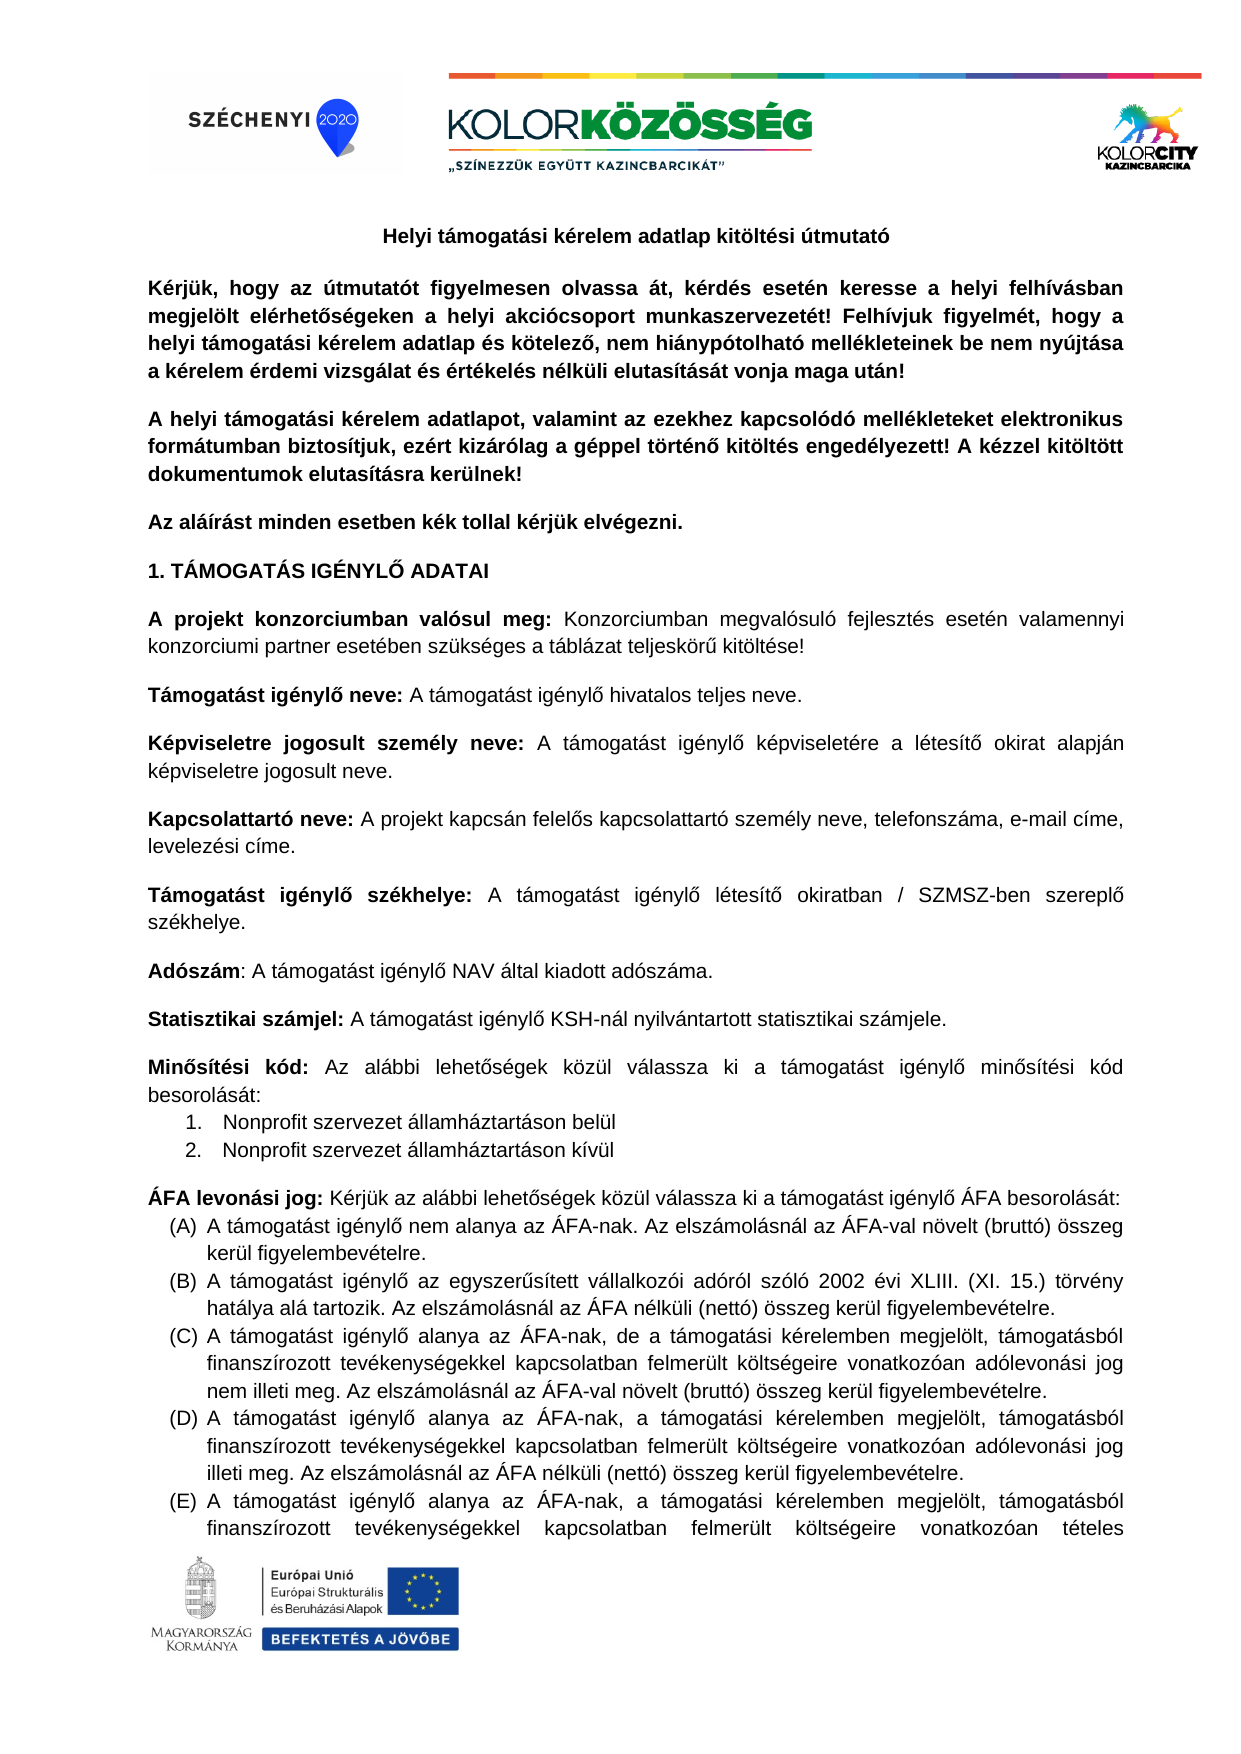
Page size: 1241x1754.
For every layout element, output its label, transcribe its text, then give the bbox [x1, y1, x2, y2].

list Nonprofit szervezet államháztartáson belül [185, 1110, 1125, 1134]
picture [147, 73, 406, 174]
text Minősítési kód: Az alábbi lehetőségek közül válassza ki a támogatást igénylő minősítési kód besorolását: [148, 1055, 1125, 1107]
text Adószám: A támogatást igénylő NAV által kiadott adószáma. [148, 958, 1125, 982]
text A projekt konzorciumban valósul meg: Konzorciumban megvalósuló fejlesztés esetén valamennyi konzorciumi partner esetében szükséges a táblázat teljeskörű kitöltése! [148, 607, 1125, 658]
list A támogatást igénylő nem alanya az ÁFA-nak. Az elszámolásnál az ÁFA-val növelt (bruttó) összeg kerül figyelembevételre. [169, 1213, 1125, 1265]
text Kérjük, hogy az útmutatót figyelmesen olvassa át, kérdés esetén keresse a helyi felhívásban megjelölt elérhetőségeken a helyi akciócsoport munkaszervezetét! Felhívjuk figyelmét, hogy a helyi támogatási kérelem adatlap és kötelező, nem hiánypótolható mellékleteinek be nem nyújtása a kérelem érdemi vizsgálat és értékelés nélküli elutasítását vonja maga után! [148, 276, 1125, 382]
picture [448, 73, 1241, 190]
text 1. TÁMOGATÁS IGÉNYLŐ ADATAI [148, 558, 1125, 582]
text Támogatást igénylő neve: A támogatást igénylő hivatalos teljes neve. [148, 683, 1125, 707]
text Támogatást igénylő székhelye: A támogatást igénylő létesítő okiratban / SZMSZ-ben szereplő székhelye. [148, 883, 1125, 934]
text A helyi támogatási kérelem adatlapot, valamint az ezekhez kapcsolódó mellékleteket elektronikus formátumban biztosítjuk, ezért kizárólag a géppel történő kitöltés engedélyezett! A kézzel kitöltött dokumentumok elutasításra kerülnek! [148, 407, 1125, 486]
text Kapcsolattartó neve: A projekt kapcsán felelős kapcsolattartó személy neve, telefonszáma, e-mail címe, levelezési címe. [148, 807, 1125, 858]
subtitle Helyi támogatási kérelem adatlap kitöltési útmutató [148, 223, 1125, 247]
text ÁFA levonási jog: Kérjük az alábbi lehetőségek közül válassza ki a támogatást igénylő ÁFA besorolását: [148, 1186, 1125, 1210]
list A támogatást igénylő alanya az ÁFA-nak, de a támogatási kérelemben megjelölt, támogatásból finanszírozott tevékenységekkel kapcsolatban felmerült költségeire vonatkozóan adólevonási jog nem illeti meg. Az elszámolásnál az ÁFA-val növelt (bruttó) összeg kerül figyelembevételre. [169, 1323, 1125, 1402]
picture [147, 1550, 461, 1656]
text Statisztikai számjel: A támogatást igénylő KSH-nál nyilvántartott statisztikai számjele. [148, 1007, 1125, 1031]
list A támogatást igénylő alanya az ÁFA-nak, a támogatási kérelemben megjelölt, támogatásból finanszírozott tevékenységekkel kapcsolatban felmerült költségeire vonatkozóan adólevonási jog illeti meg. Az elszámolásnál az ÁFA nélküli (nettó) összeg kerül figyelembevételre. [169, 1406, 1125, 1485]
list A támogatást igénylő az egyszerűsített vállalkozói adóról szóló 2002 évi XLIII. (XI. 15.) törvény hatálya alá tartozik. Az elszámolásnál az ÁFA nélküli (nettó) összeg kerül figyelembevételre. [169, 1268, 1125, 1320]
text Az aláírást minden esetben kék tollal kérjük elvégezni. [148, 510, 1125, 534]
text Képviseletre jogosult személy neve: A támogatást igénylő képviseletére a létesítő okirat alapján képviseletre jogosult neve. [148, 731, 1125, 782]
list Nonprofit szervezet államháztartáson kívül [185, 1138, 1125, 1162]
